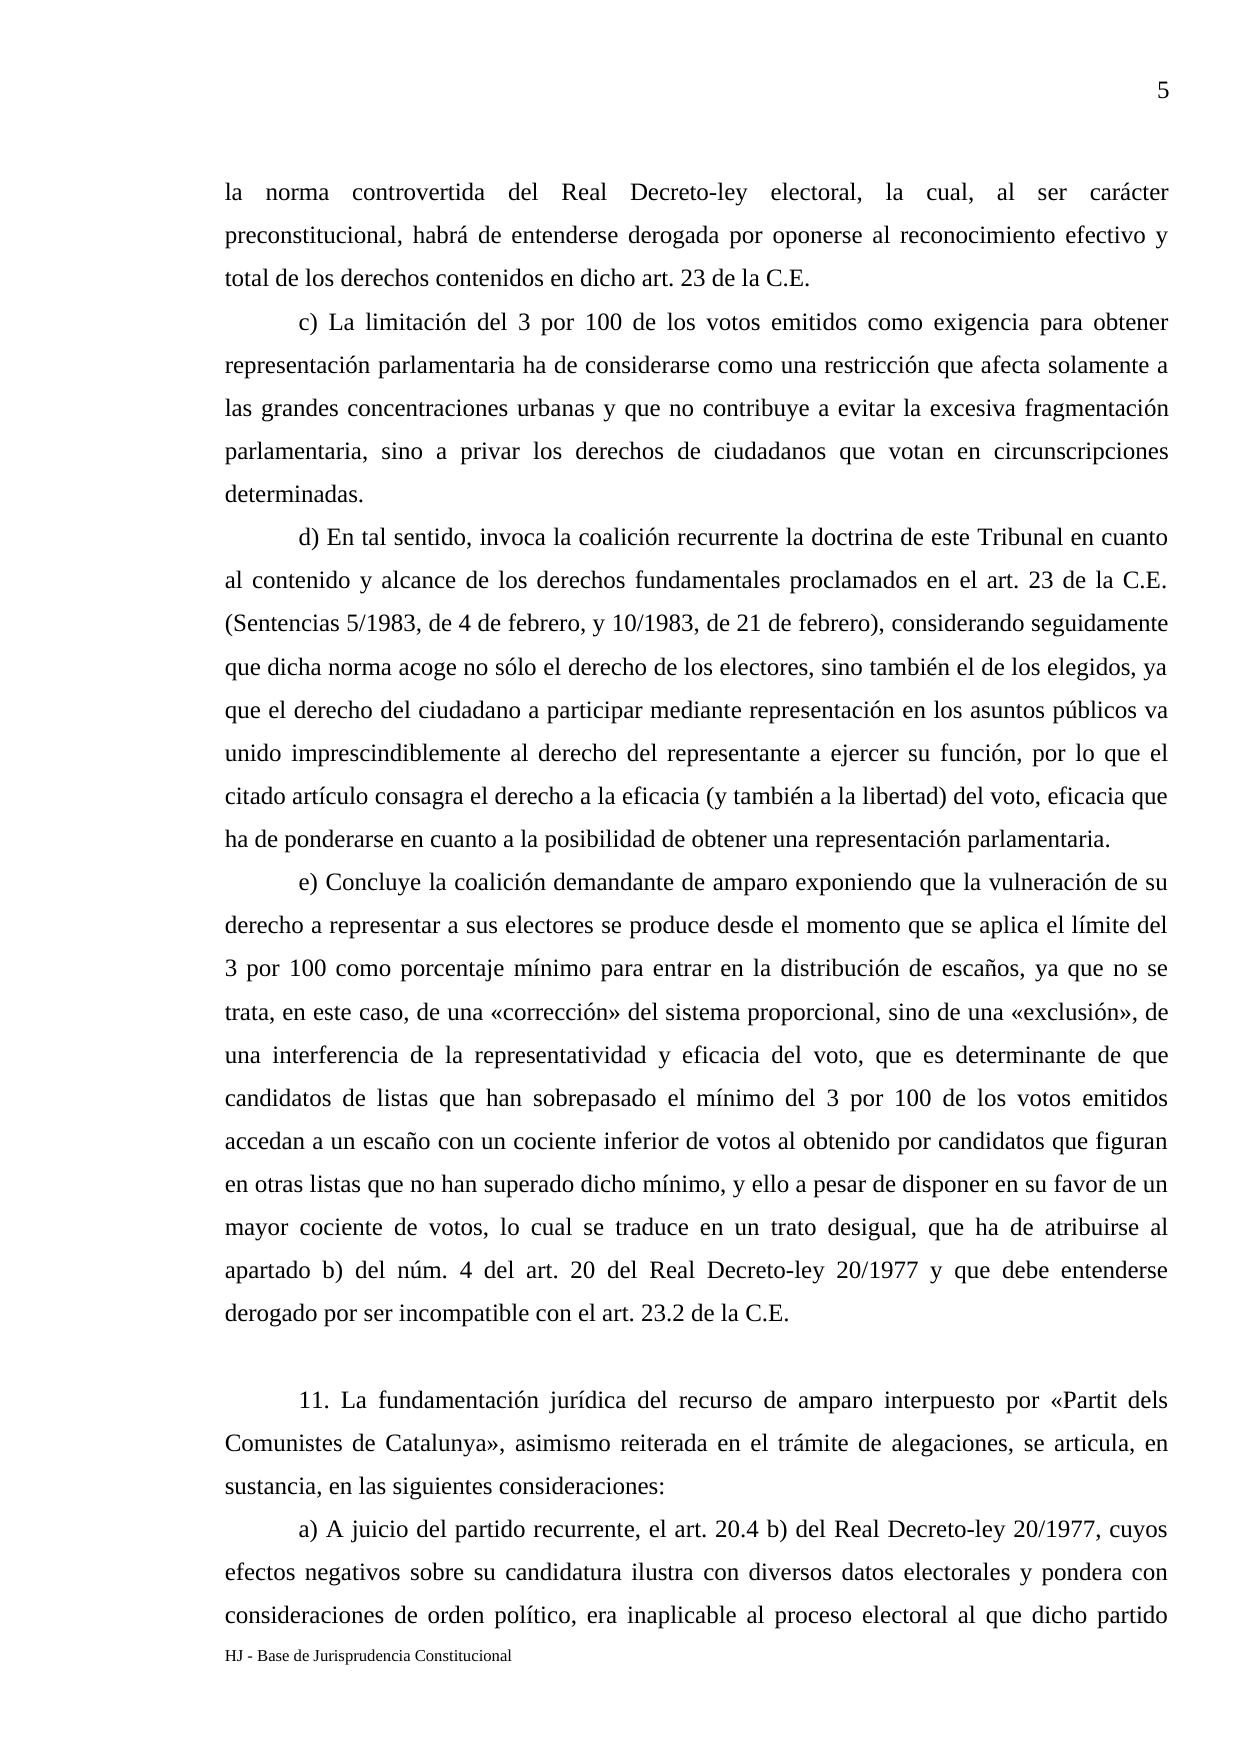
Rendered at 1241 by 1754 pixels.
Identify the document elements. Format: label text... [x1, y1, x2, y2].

text c) La limitación del 3 por 100 de los votos emitidos como exigencia para obtener representación parlamentaria ha de considerarse como una restricción que afecta solamente a las grandes concentraciones urbanas y que no contribuye a evitar la excesiva fragmentación parlamentaria, sino a privar los derechos de ciudadanos que votan en circunscripciones determinadas. [224, 307, 1169, 508]
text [224, 1514, 1169, 1629]
text e) Concluye la coalición demandante de amparo exponiendo que la vulneración de su derecho a representar a sus electores se produce desde el momento que se aplica el límite del 3 por 100 como porcentaje mínimo para entrar en la distribución de escaños, ya que no se trata, en este caso, de una «corrección» del sistema proporcional, sino de una «exclusión», de una interferencia de la representatividad y eficacia del voto, que es determinante de que candidatos de listas que han sobrepasado el mínimo del 3 por 100 de los votos emitidos accedan a un escaño con un cociente inferior de votos al obtenido por candidatos que figuran en otras listas que no han superado dicho mínimo, y ello a pesar de disponer en su favor de un mayor cociente de votos, lo cual se traduce en un trato desigual, que ha de atribuirse al apartado b) del núm. 4 del art. 20 del Real Decreto-ley 20/1977 y que debe entenderse derogado por ser incompatible con el art. 23.2 de la C.E. [224, 867, 1169, 1327]
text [224, 177, 1169, 292]
text 11. La fundamentación jurídica del recurso de amparo interpuesto por «Partit dels Comunistes de Catalunya», asimismo reiterada en el trámite de alegaciones, se articula, en sustancia, en las siguientes consideraciones: [224, 1385, 1169, 1500]
text d) En tal sentido, invoca la coalición recurrente la doctrina de este Tribunal en cuanto al contenido y alcance de los derechos fundamentales proclamados en el art. 23 de la C.E. (Sentencias 5/1983, de 4 de febrero, y 10/1983, de 21 de febrero), considerando seguidamente que dicha norma acoge no sólo el derecho de los electores, sino también el de los elegidos, ya que el derecho del ciudadano a participar mediante representación en los asuntos públicos va unido imprescindiblemente al derecho del representante a ejercer su función, por lo que el citado artículo consagra el derecho a la eficacia (y también a la libertad) del voto, eficacia que ha de ponderarse en cuanto a la posibilidad de obtener una representación parlamentaria. [224, 522, 1169, 853]
